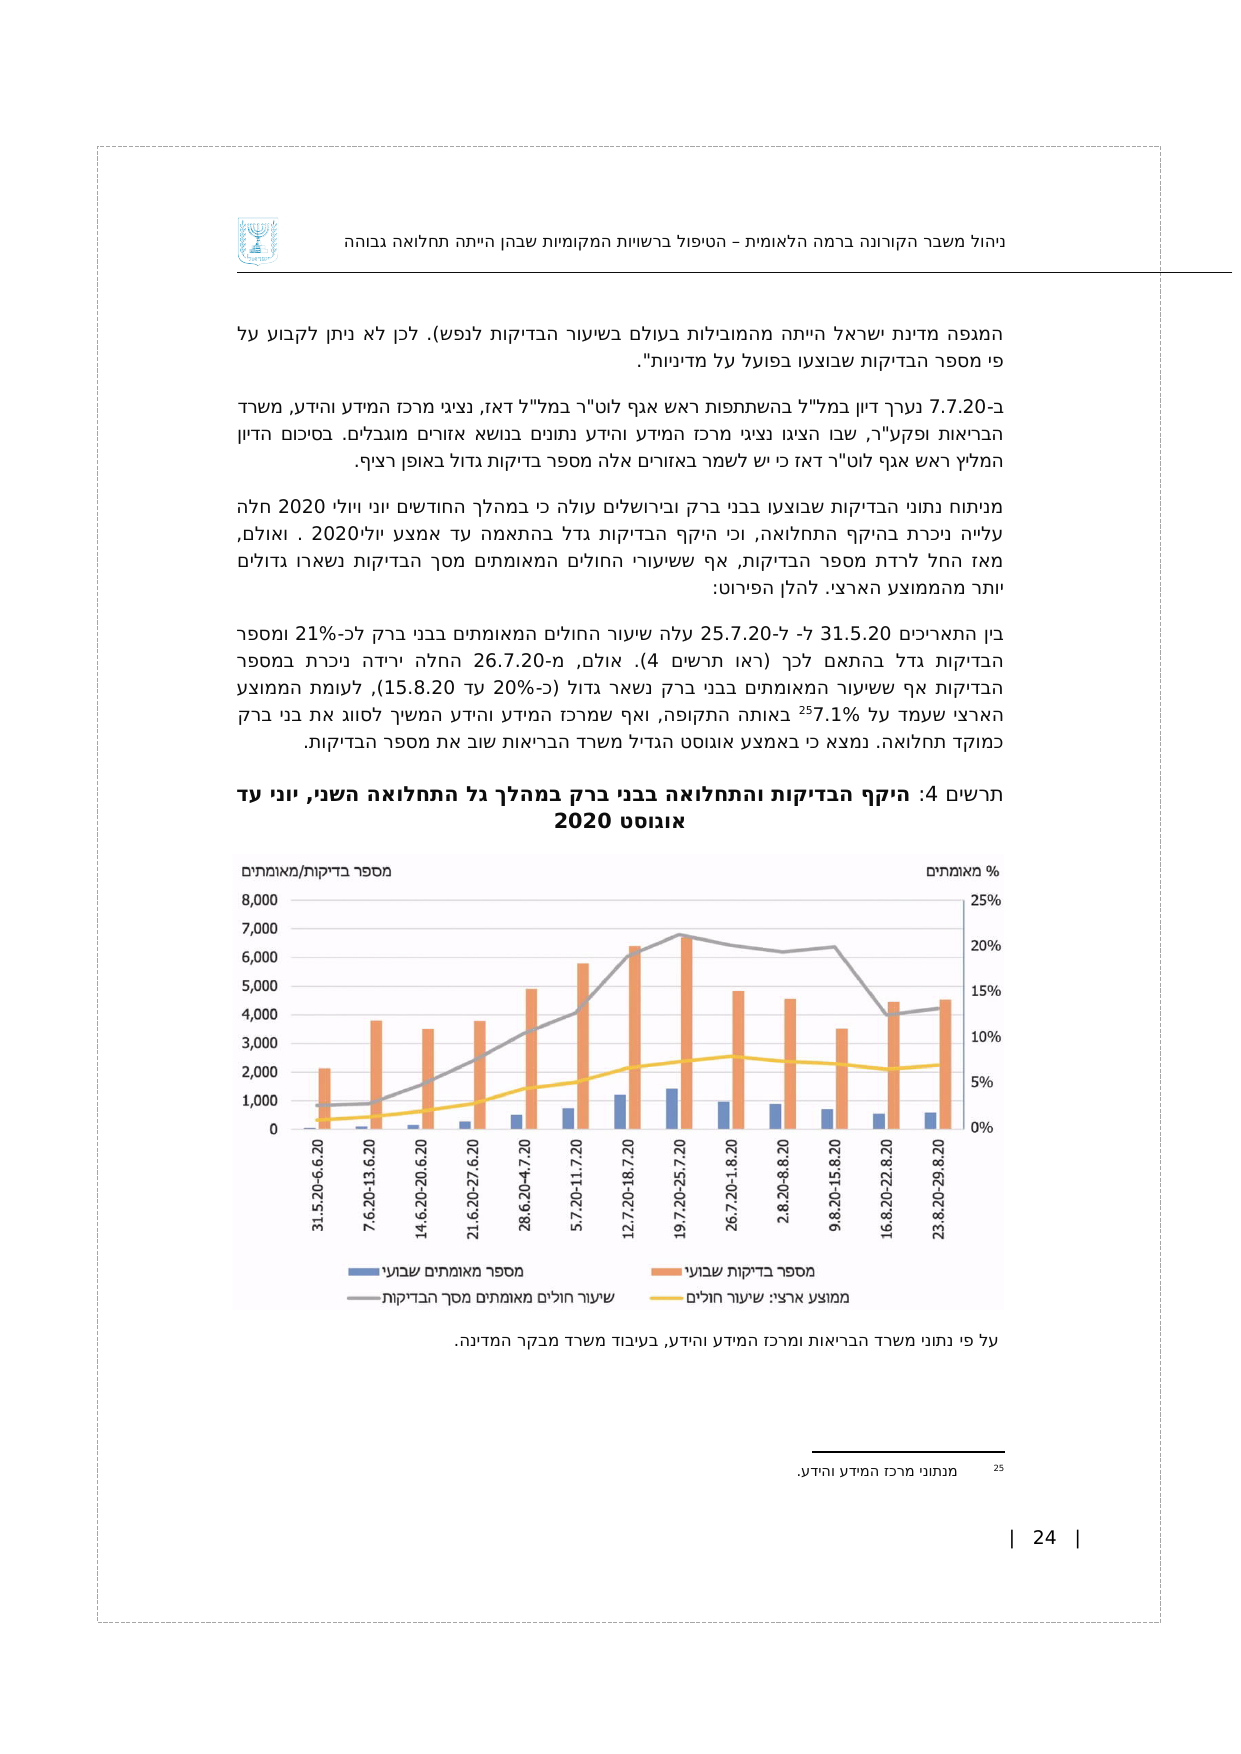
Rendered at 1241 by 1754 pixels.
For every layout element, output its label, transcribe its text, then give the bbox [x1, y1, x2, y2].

text בין התאריכים 31.5.20 ל- ל-25.7.20 עלה שיעור החולים המאומתים בבני ברק לכ-21% ומספר הבדיקות גדל בהתאם לכך (ראו תרשים 4). אולם, מ-26.7.20 החלה ירידה ניכרת במספר הבדיקות אף ששיעור המאומתים בבני ברק נשאר גדול (כ-20% עד 15.8.20), לעומת הממוצע הארצי שעמד על 7.1% באותה התקופה, ואף שמרכז המידע והידע המשיך לסווג את בני ברק כמוקד תחלואה. נמצא כי באמצע אוגוסט הגדיל משרד הבריאות שוב את מספר הבדיקות. [236, 619, 1004, 754]
text מניתוח נתוני הבדיקות שבוצעו בבני ברק ובירושלים עולה כי במהלך החודשים יוני ויולי 2020 חלה עלייה ניכרת בהיקף התחלואה, וכי היקף הבדיקות גדל בהתאמה עד אמצע יולי2020 . ואולם, מאז החל לרדת מספר הבדיקות, אף ששיעורי החולים המאומתים מסך הבדיקות נשארו גדולים יותר מהממוצע הארצי. להלן הפירוט: [236, 492, 1004, 600]
text תרשים 4: היקף הבדיקות והתחלואה בבני ברק במהלך גל התחלואה השני, יוני עד אוגוסט 2020 [236, 779, 1004, 833]
text על פי נתוני משרד הבריאות ומרכז המידע והידע, בעיבוד משרד מבקר המדינה. [236, 1324, 1004, 1352]
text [236, 319, 1004, 373]
picture [232, 854, 1004, 1310]
text ב-7.7.20 נערך דיון במל"ל בהשתתפות ראש אגף לוט"ר במל"ל דאז, נציגי מרכז המידע והידע, משרד הבריאות ופקע"ר, שבו הציגו נציגי מרכז המידע והידע נתונים בנושא אזורים מוגבלים. בסיכום הדיון המליץ ראש אגף לוט"ר דאז כי יש לשמר באזורים אלה מספר בדיקות גדול באופן רציף. [236, 392, 1004, 473]
